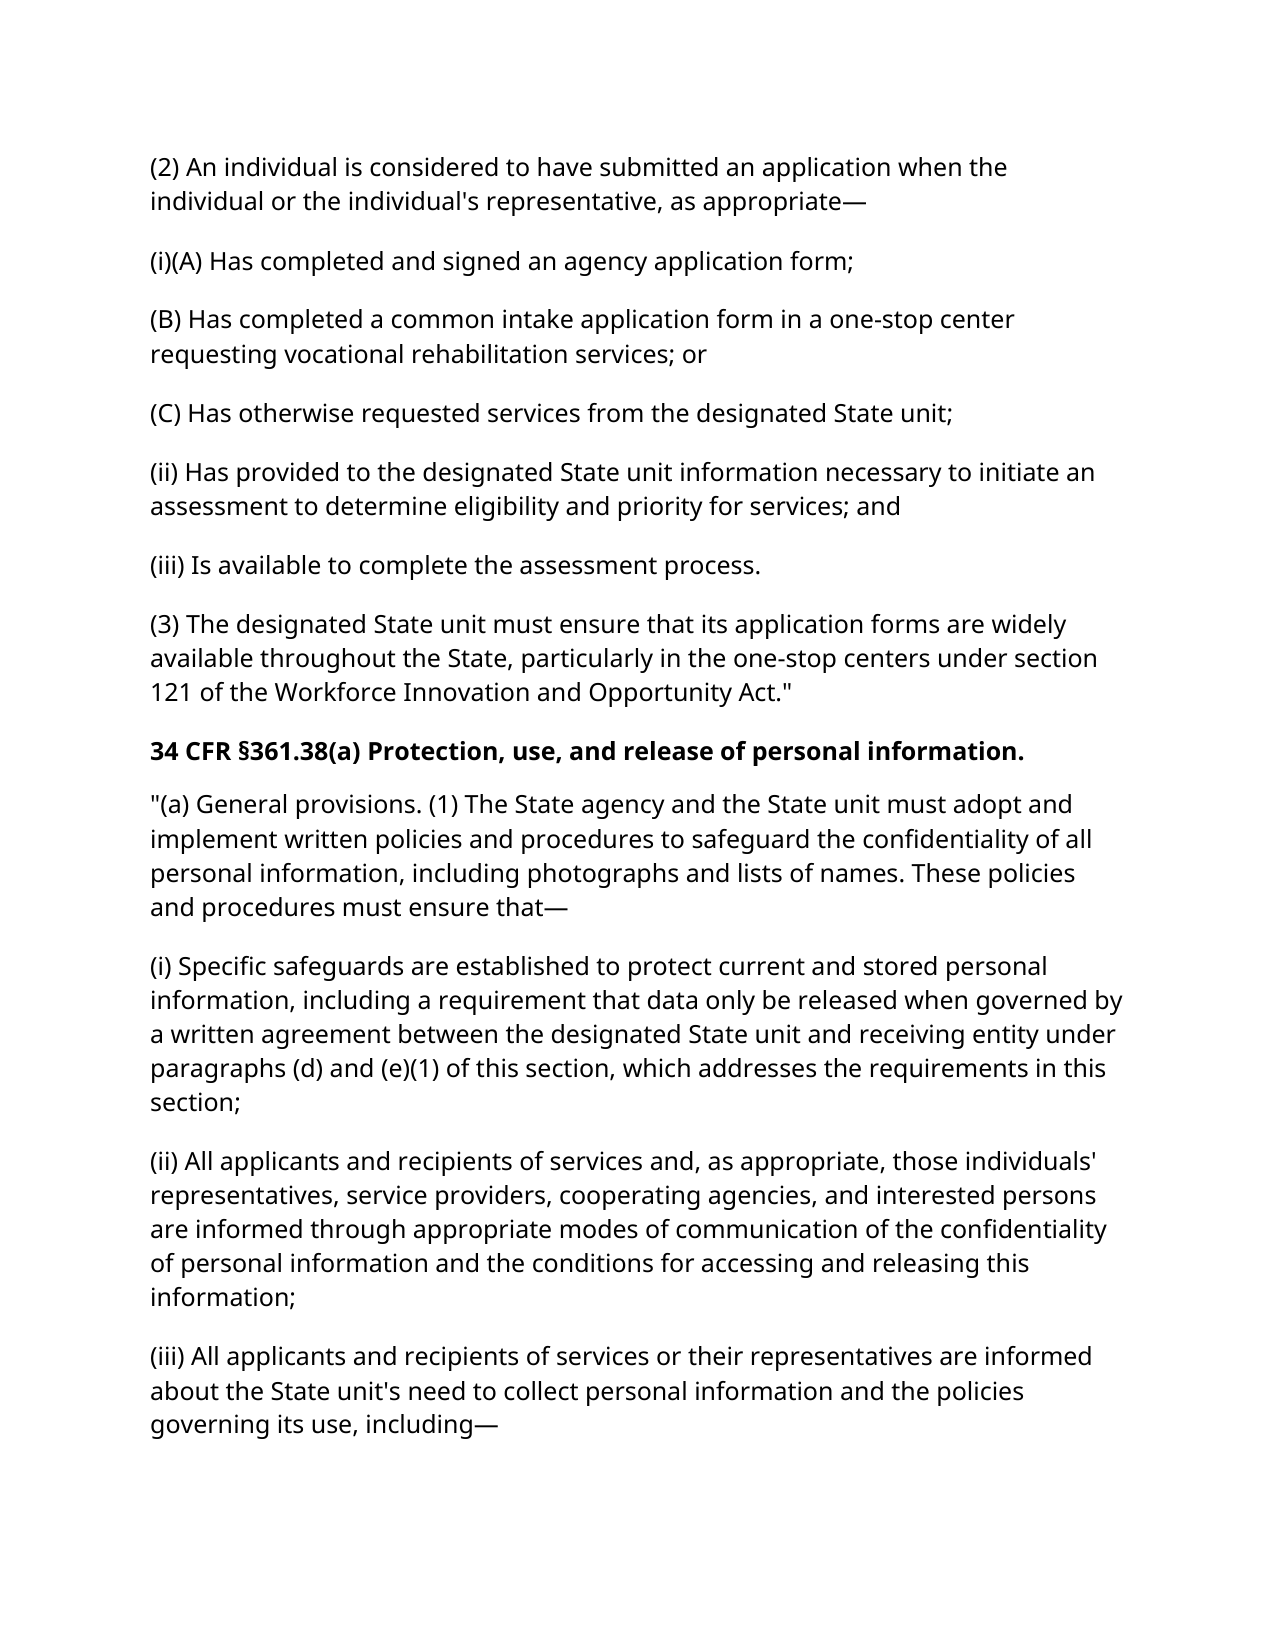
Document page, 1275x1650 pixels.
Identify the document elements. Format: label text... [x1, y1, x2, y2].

text "(a) General provisions. (1) The State agency and the State unit must adopt and implement written policies and procedures to safeguard the confidentiality of all personal information, including photographs and lists of names. These policies and procedures must ensure that— [150, 787, 1125, 923]
text (i)(A) Has completed and signed an agency application form; [150, 243, 1125, 277]
text (iii) Is available to complete the assessment process. [150, 547, 1125, 582]
text (iii) All applicants and recipients of services or their representatives are informed about the State unit's need to collect personal information and the policies governing its use, including— [150, 1339, 1125, 1441]
text 34 CFR §361.38(a) Protection, use, and release of personal information. [150, 734, 1125, 768]
text (i) Specific safeguards are established to protect current and stored personal information, including a requirement that data only be released when governed by a written agreement between the designated State unit and receiving entity under paragraphs (d) and (e)(1) of this section, which addresses the requirements in this section; [150, 948, 1125, 1119]
text (B) Has completed a common intake application form in a one-stop center requesting vocational rehabilitation services; or [150, 302, 1125, 370]
text (ii) Has provided to the designated State unit information necessary to initiate an assessment to determine eligibility and priority for services; and [150, 454, 1125, 522]
text (ii) All applicants and recipients of services and, as appropriate, those individuals' representatives, service providers, cooperating agencies, and interested persons are informed through appropriate modes of communication of the confidentiality of personal information and the conditions for accessing and releasing this information; [150, 1144, 1125, 1314]
text (C) Has otherwise requested services from the designated State unit; [150, 395, 1125, 429]
text (2) An individual is considered to have submitted an application when the individual or the individual's representative, as appropriate— [150, 150, 1125, 218]
text (3) The designated State unit must ensure that its application forms are widely available throughout the State, particularly in the one-stop centers under section 121 of the Workforce Innovation and Opportunity Act." [150, 607, 1125, 709]
